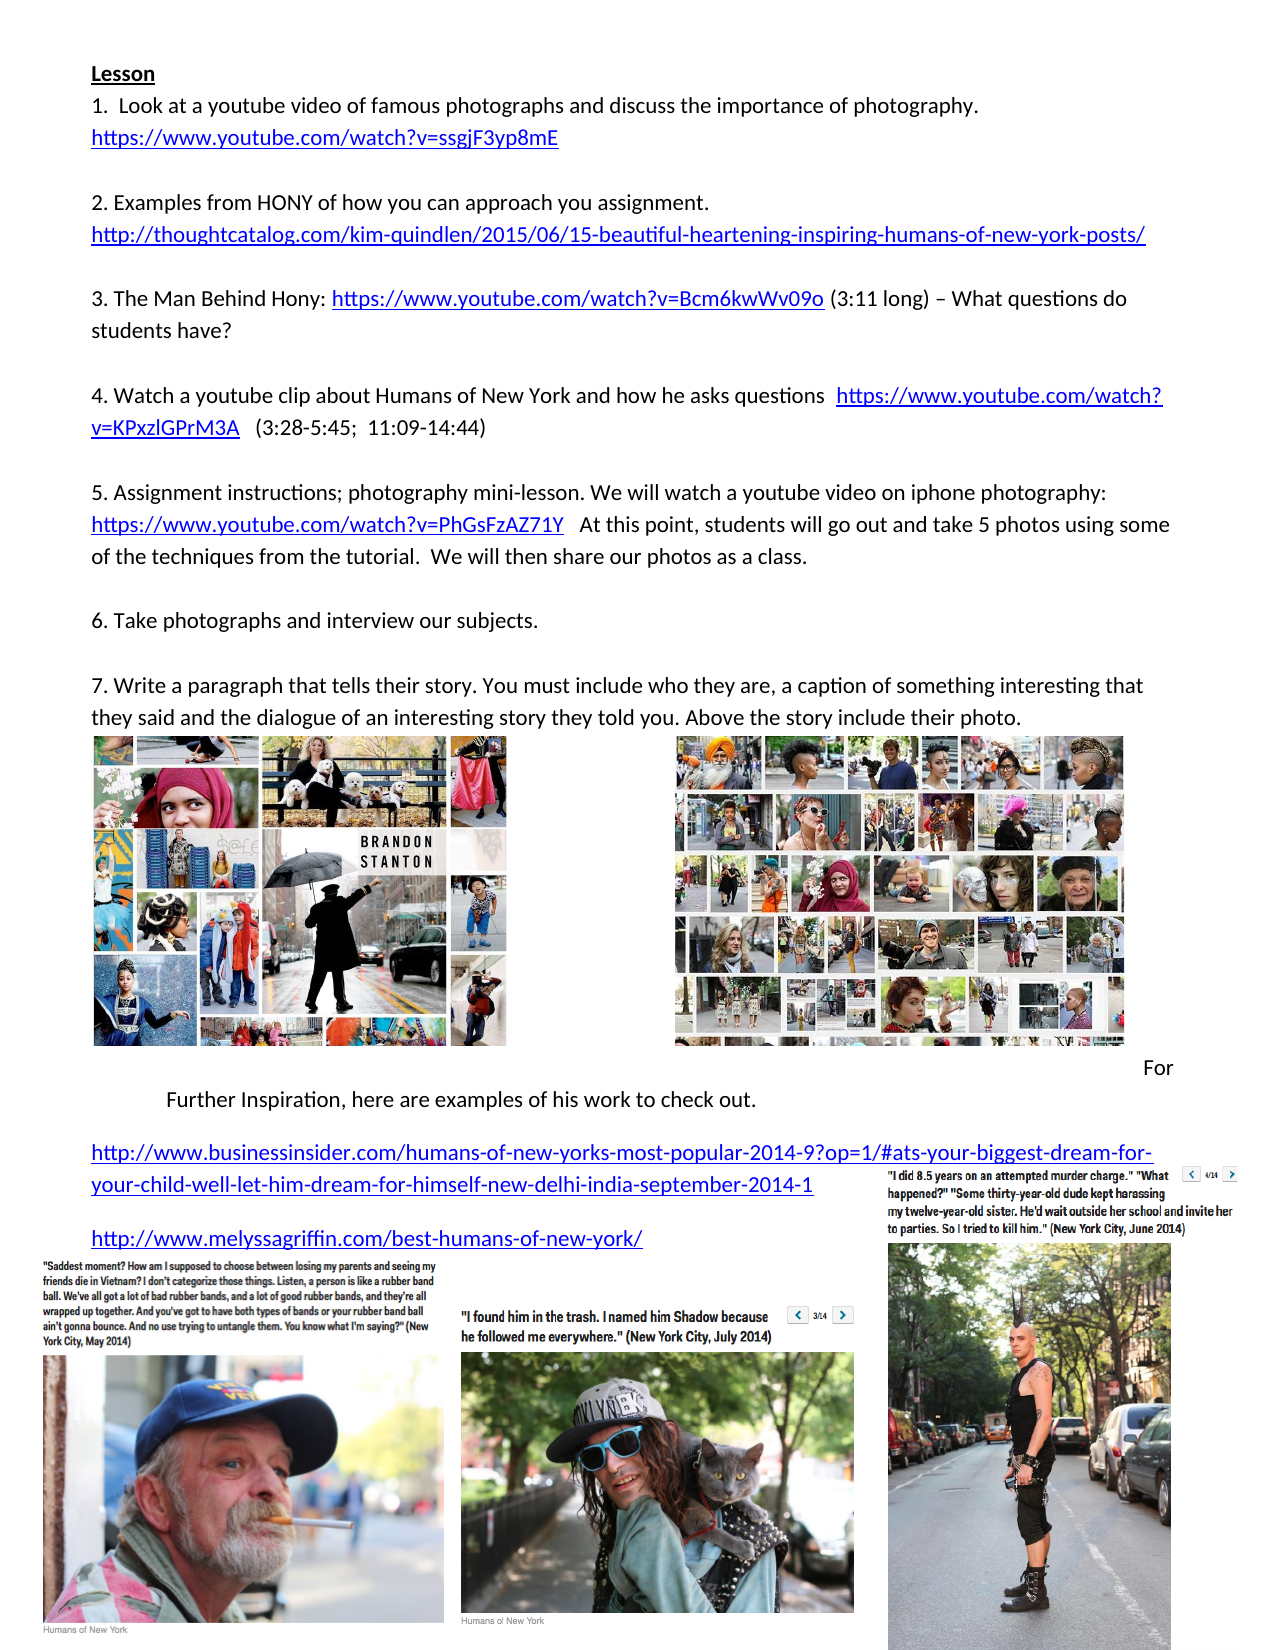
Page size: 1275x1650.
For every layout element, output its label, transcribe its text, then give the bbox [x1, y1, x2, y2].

text 3. The Man Behind Hony: https://www.youtube.com/watch?v=Bcm6kwWv09o (3:11 long) – What questions do students have? [91, 284, 1183, 345]
text 5. Assignment instructions; photography mini-lesson. We will watch a youtube video on iphone photography: https://www.youtube.com/watch?v=PhGsFzAZ71Y At this point, students will go out and take 5 photos using some of the techniques from the tutorial. We will then share our photos as a class. [91, 478, 1183, 570]
text For Further Inspiration, here are examples of his work to check out. [166, 1053, 1184, 1113]
text http://www.businessinsider.com/humans-of-new-yorks-most-popular-2014-9?op=1/#ats-your-biggest-dream-for-your-child-well-let-him-dream-for-himself-new-delhi-india-september-2014-1 [91, 1138, 1184, 1199]
picture [675, 736, 1125, 1045]
picture [37, 1252, 873, 1650]
text 4. Watch a youtube clip about Humans of New York and how he asks questions https://www.youtube.com/watch?v=KPxzlGPrM3A (3:28-5:45; 11:09-14:44) [91, 381, 1183, 441]
text 1. Look at a youtube video of famous photographs and discuss the importance of photography. https://www.youtube.com/watch?v=ssgjF3yp8mE [91, 91, 1183, 152]
text 7. Write a paragraph that tells their story. You must include who they are, a caption of something interesting that they said and the dialogue of an interesting story they told you. Above the story include their photo. [91, 671, 1183, 731]
text 2. Examples from HONY of how you can approach you assignment. http://thoughtcatalog.com/kim-quindlen/2015/06/15-beautiful-heartening-inspiring-humans-of-new-york-posts/ [91, 188, 1183, 248]
text Lesson [91, 59, 1183, 87]
picture [882, 1166, 1238, 1650]
text http://www.melyssagriffin.com/best-humans-of-new-york/ [91, 1224, 1184, 1252]
text 6. Take photographs and interview our subjects. [91, 606, 1183, 634]
picture [93, 736, 507, 1045]
